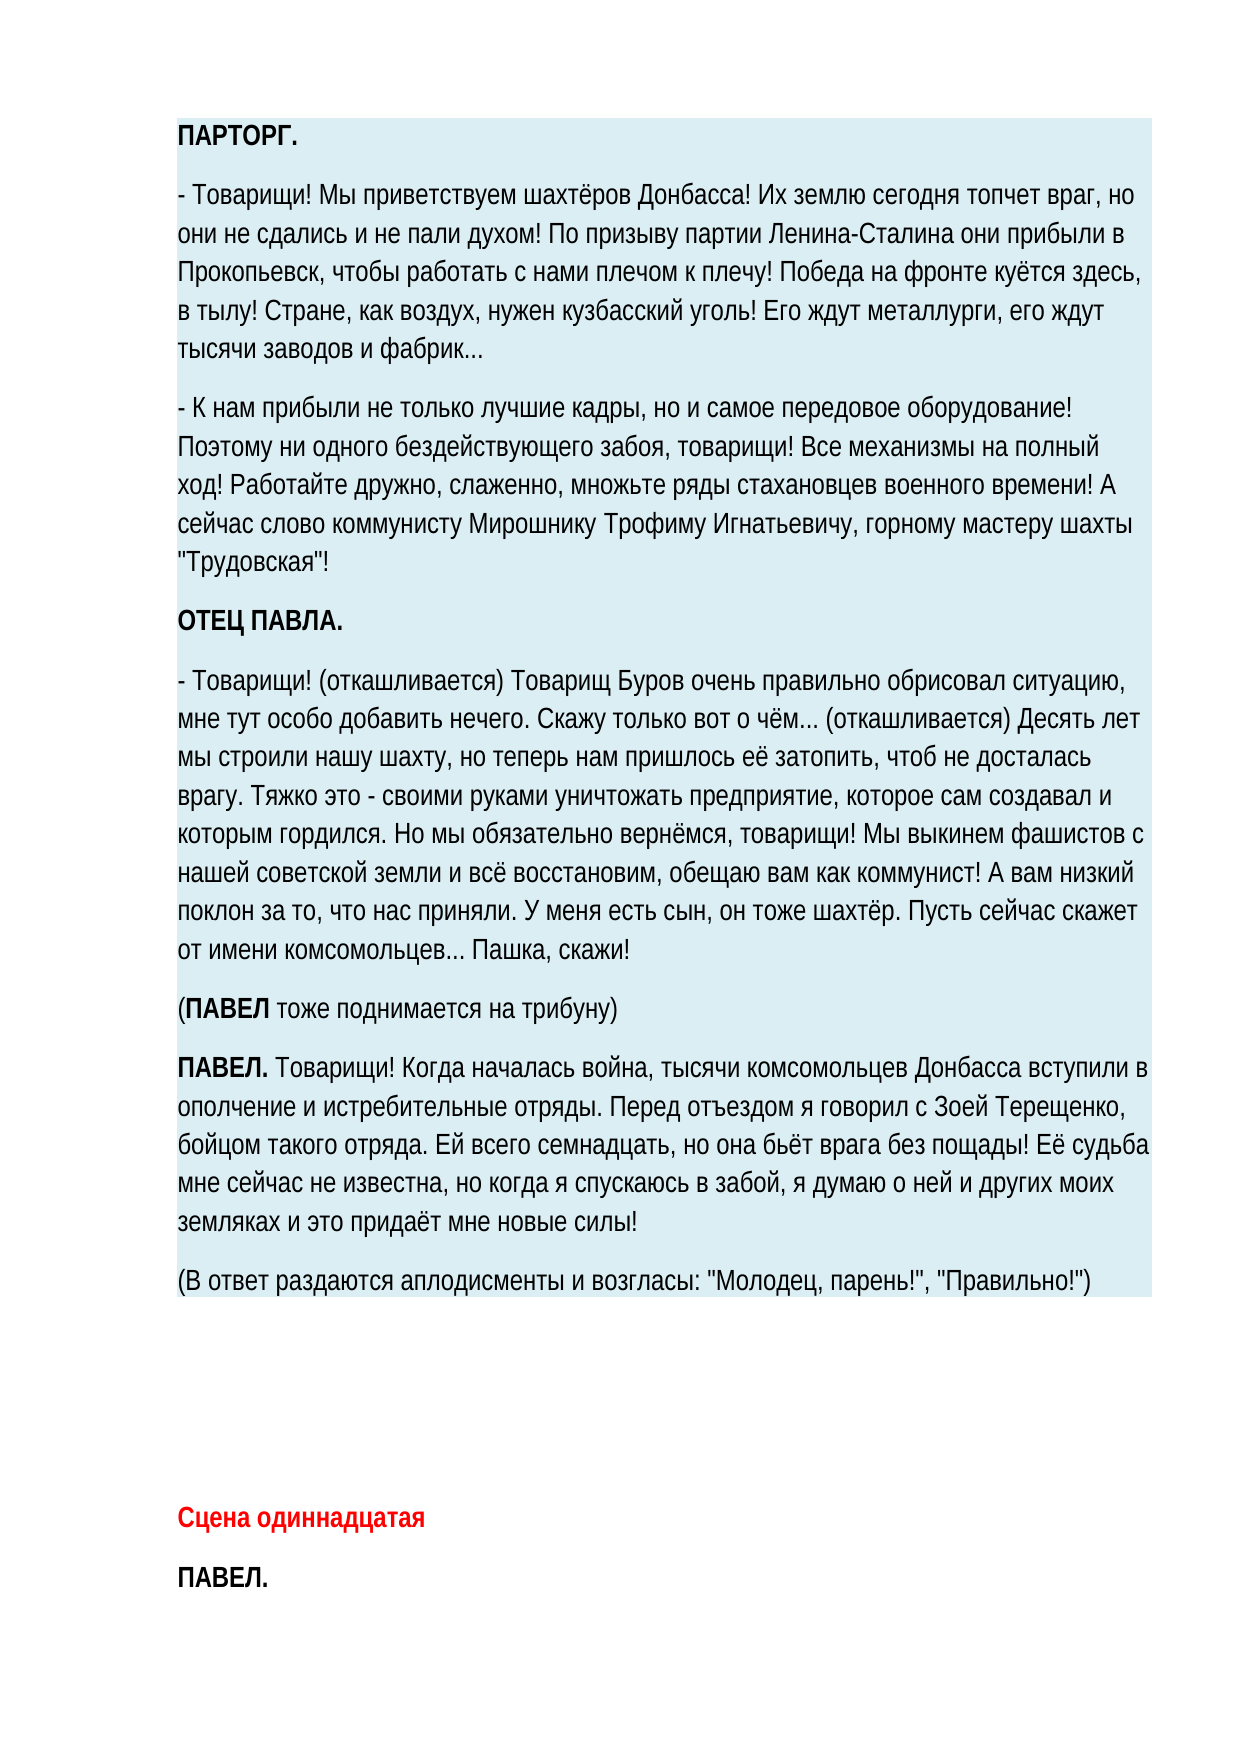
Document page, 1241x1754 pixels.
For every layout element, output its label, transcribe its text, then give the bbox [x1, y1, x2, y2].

text ОТЕЦ ПАВЛА. [177, 603, 1152, 637]
text (В ответ раздаются аплодисменты и возгласы: "Молодец, парень!", "Правильно!") [177, 1263, 1152, 1297]
text - Товарищи! (откашливается) Товарищ Буров очень правильно обрисовал ситуацию, мне тут особо добавить нечего. Скажу только вот о чём... (откашливается) Десять лет мы строили нашу шахту, но теперь нам пришлось её затопить, чтоб не досталась врагу. Тяжко это - своими руками уничтожать предприятие, которое сам создавал и которым гордился. Но мы обязательно вернёмся, товарищи! Мы выкинем фашистов с нашей советской земли и всё восстановим, обещаю вам как коммунист! А вам низкий поклон за то, что нас приняли. У меня есть сын, он тоже шахтёр. Пусть сейчас скажет от имени комсомольцев... Пашка, скажи! [177, 663, 1152, 965]
text Сцена одиннадцатая [177, 1500, 1152, 1534]
text ПАРТОРГ. [177, 118, 1152, 152]
text - К нам прибыли не только лучшие кадры, но и самое передовое оборудование! Поэтому ни одного бездействующего забоя, товарищи! Все механизмы на полный ход! Работайте дружно, слаженно, множьте ряды стахановцев военного времени! А сейчас слово коммунисту Мирошнику Трофиму Игнатьевичу, горному мастеру шахты "Трудовская"! [177, 390, 1152, 578]
text ПАВЕЛ. Товарищи! Когда началась война, тысячи комсомольцев Донбасса вступили в ополчение и истребительные отряды. Перед отъездом я говорил с Зоей Терещенко, бойцом такого отряда. Ей всего семнадцать, но она бьёт врага без пощады! Её судьба мне сейчас не известна, но когда я спускаюсь в забой, я думаю о ней и других моих земляках и это придаёт мне новые силы! [177, 1050, 1152, 1237]
text (ПАВЕЛ тоже поднимается на трибуну) [177, 991, 1152, 1024]
text - Товарищи! Мы приветствуем шахтёров Донбасса! Их землю сегодня топчет враг, но они не сдались и не пали духом! По призыву партии Ленина-Сталина они прибыли в Прокопьевск, чтобы работать с нами плечом к плечу! Победа на фронте куётся здесь, в тылу! Стране, как воздух, нужен кузбасский уголь! Его ждут металлурги, его ждут тысячи заводов и фабрик... [177, 177, 1152, 364]
text ПАВЕЛ. [177, 1560, 1152, 1593]
